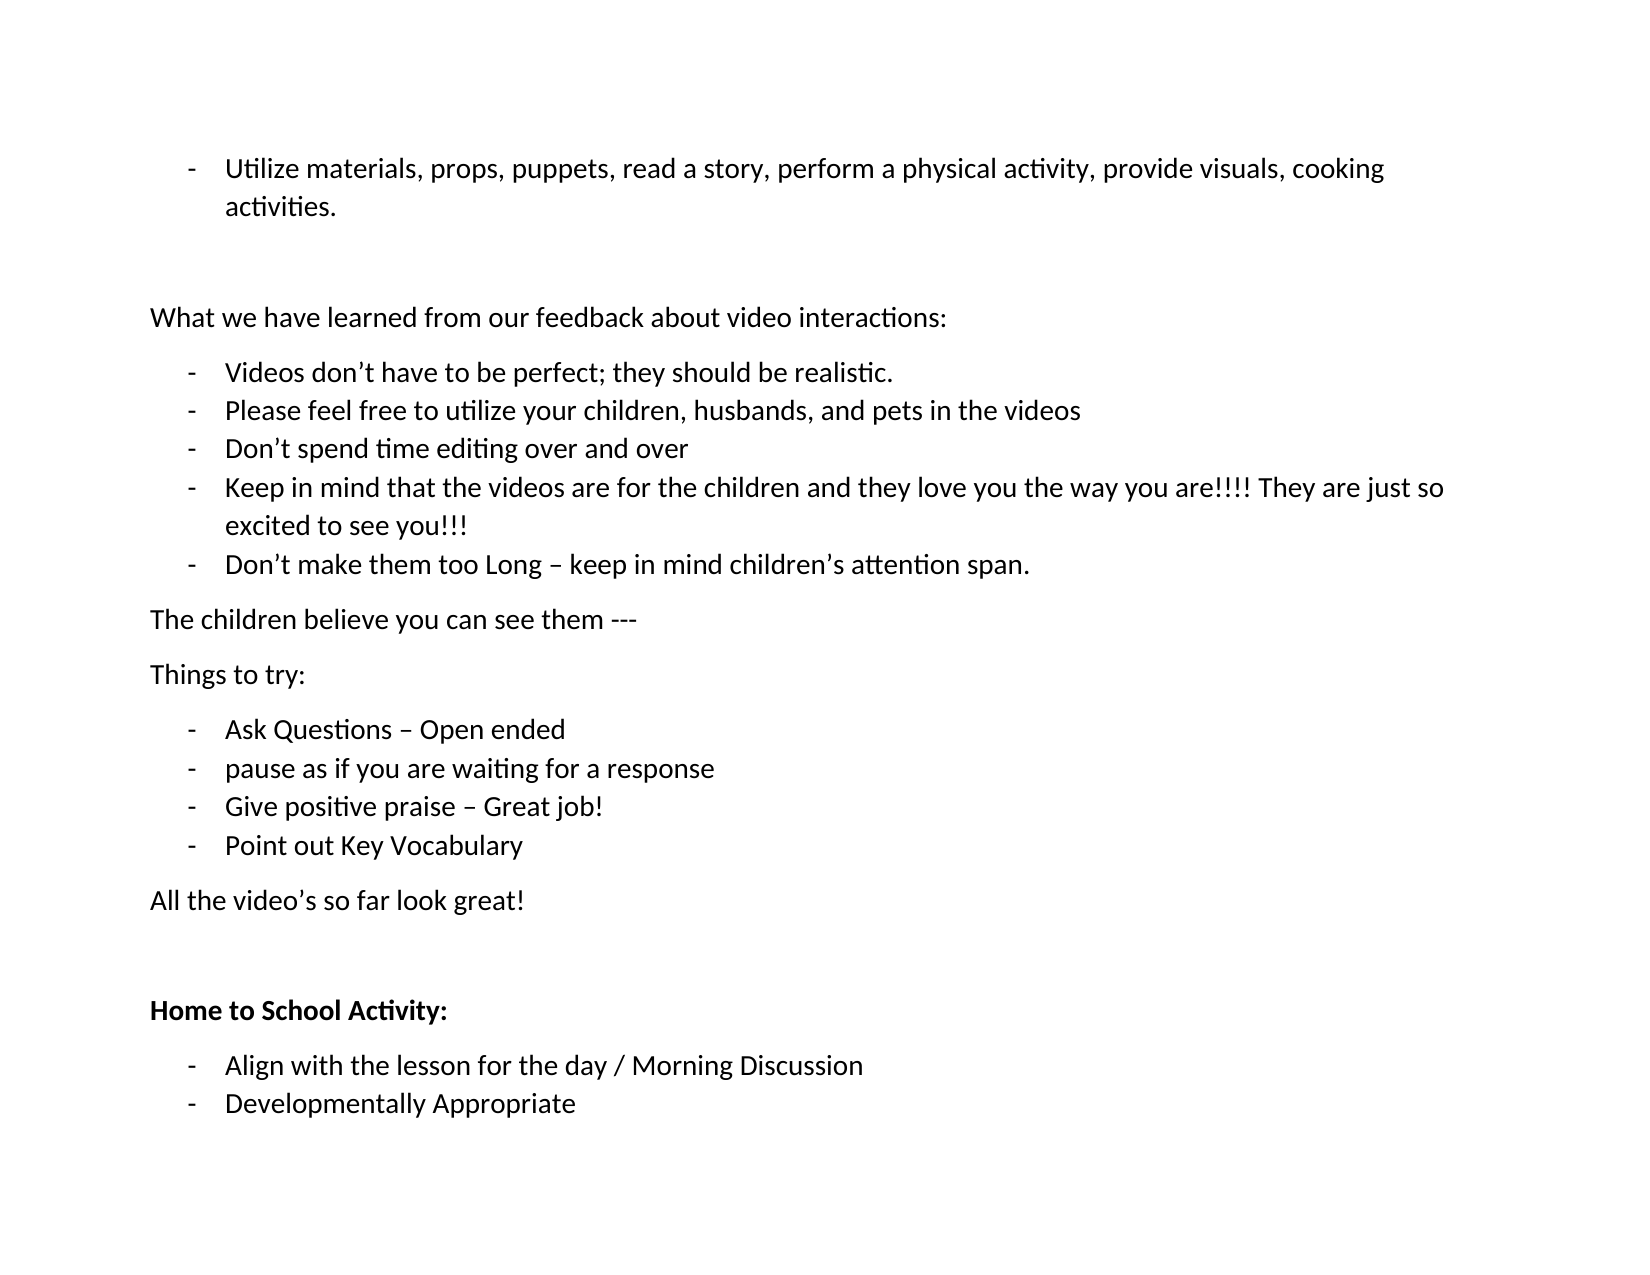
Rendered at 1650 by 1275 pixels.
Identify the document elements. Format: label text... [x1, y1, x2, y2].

list Please feel free to utilize your children, husbands, and pets in the videos [187, 392, 1500, 428]
list pause as if you are waiting for a response [187, 750, 1500, 785]
text Things to try: [150, 656, 1500, 692]
text What we have learned from our feedback about video interactions: [150, 299, 1500, 334]
list Keep in mind that the videos are for the children and they love you the way you are!!!! They are just so excited to see you!!! [187, 469, 1500, 543]
text All the video’s so far look great! [150, 882, 1500, 917]
list Align with the lesson for the day / Morning Discussion [187, 1047, 1500, 1083]
text The children believe you can see them --- [150, 601, 1500, 637]
list Utilize materials, props, puppets, read a story, perform a physical activity, provide visuals, cooking activities. [187, 150, 1500, 224]
list Ask Questions – Open ended [187, 711, 1500, 747]
list Don’t make them too Long – keep in mind children’s attention span. [187, 546, 1500, 582]
list Videos don’t have to be perfect; they should be realistic. [187, 354, 1500, 389]
text Home to School Activity: [150, 992, 1500, 1027]
list Point out Key Vocabulary [187, 827, 1500, 862]
list Developmentally Appropriate [187, 1085, 1500, 1121]
list Give positive praise – Great job! [187, 788, 1500, 824]
list Don’t spend time editing over and over [187, 431, 1500, 466]
